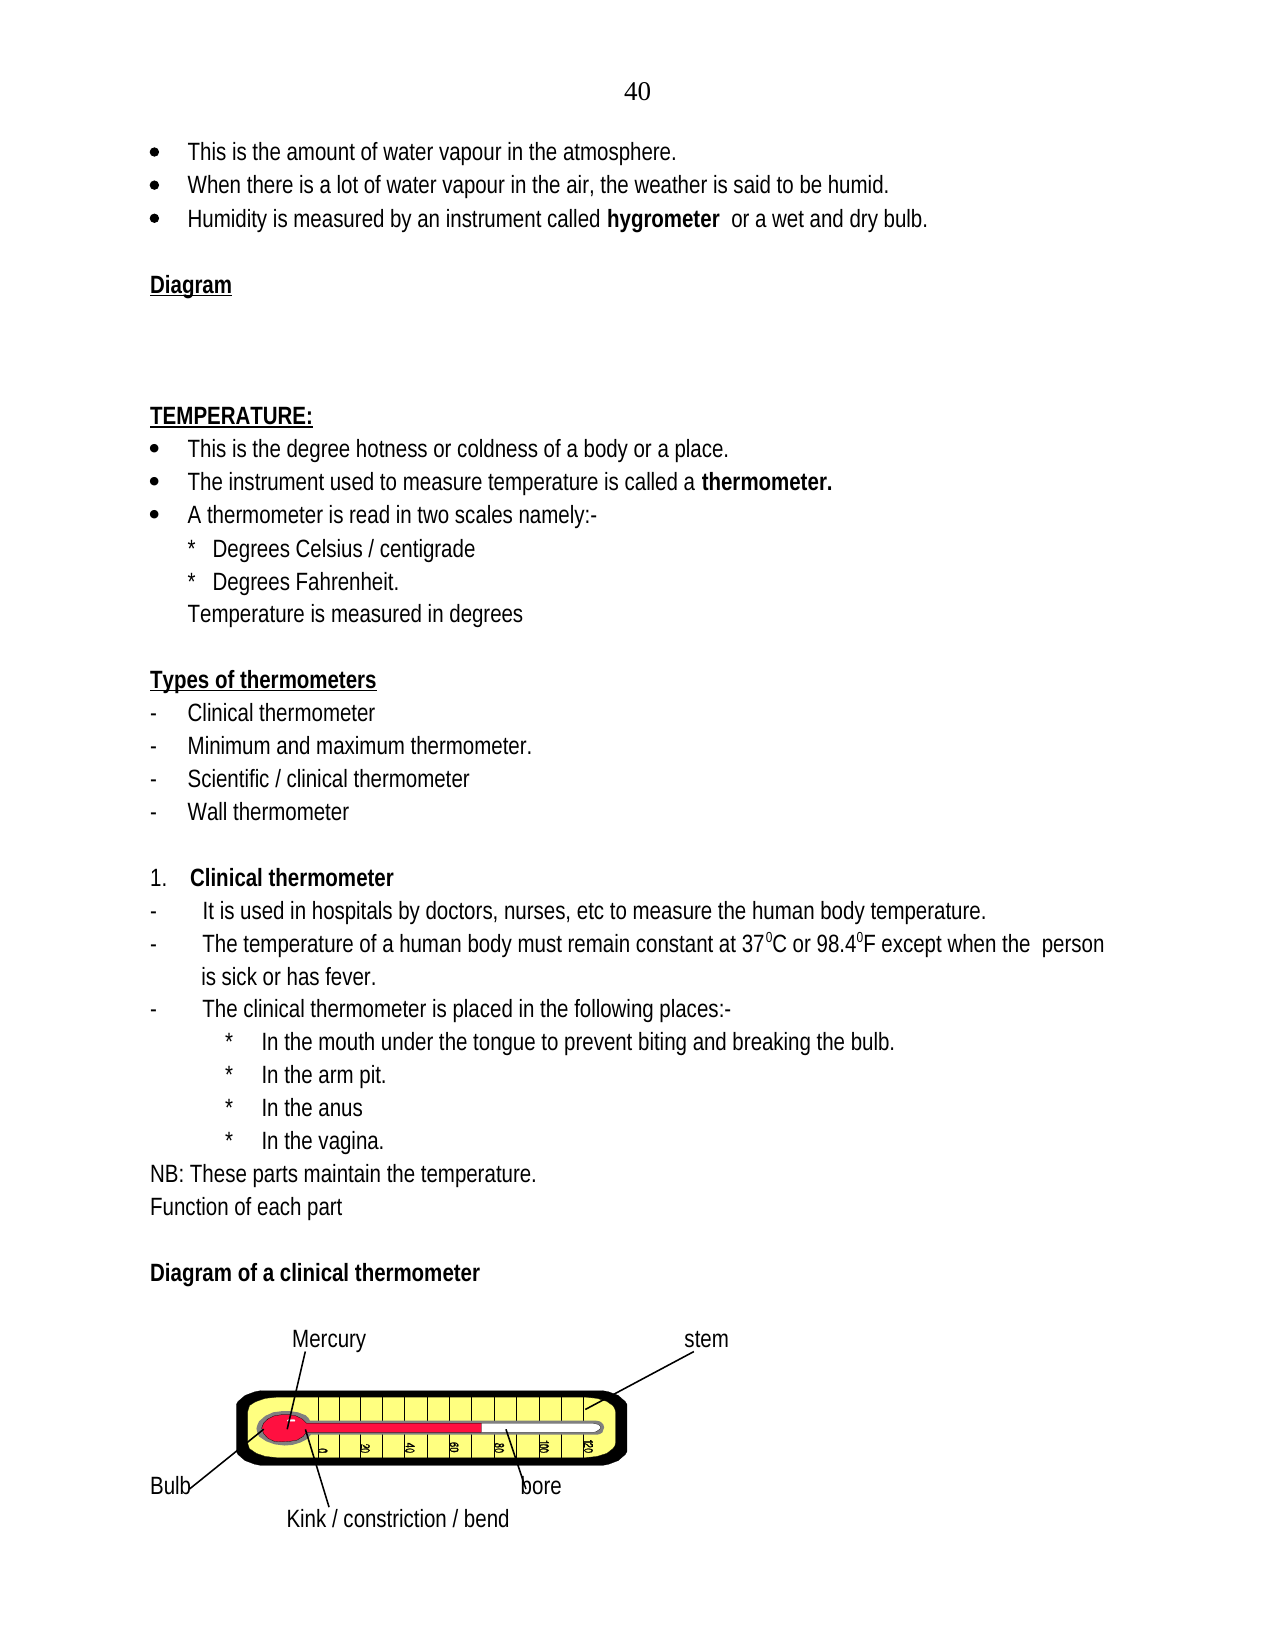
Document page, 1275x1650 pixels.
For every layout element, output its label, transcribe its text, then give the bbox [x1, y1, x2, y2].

list The instrument used to measure temperature is called a thermometer. [150, 467, 1125, 496]
text Mercury stem [150, 1323, 1125, 1352]
list * Degrees Celsius / centigrade [187, 533, 1125, 562]
text Types of thermometers [150, 665, 1125, 694]
list Temperature is measured in degrees [187, 599, 1125, 628]
text Diagram [150, 269, 1125, 298]
text * In the anus [150, 1093, 1125, 1122]
list Clinical thermometer [150, 698, 1125, 727]
list * Degrees Fahrenheit. [187, 566, 1125, 595]
list A thermometer is read in two scales namely:- [150, 500, 1125, 529]
list This is the degree hotness or coldness of a body or a place. [150, 434, 1125, 463]
text - The clinical thermometer is placed in the following places:- [150, 994, 1125, 1023]
text is sick or has fever. [150, 961, 1125, 990]
text NB: These parts maintain the temperature. [150, 1159, 1125, 1188]
text Bulb bore [150, 1471, 325, 1500]
list Scientific / clinical thermometer [150, 764, 1125, 793]
text * In the vagina. [150, 1126, 1125, 1155]
list Wall thermometer [150, 797, 1125, 826]
text Bulb bore [320, 1471, 1125, 1500]
text - The temperature of a human body must remain constant at 370C or 98.40F except when the person [150, 928, 1125, 957]
list This is the amount of water vapour in the atmosphere. [150, 137, 1125, 166]
list When there is a lot of water vapour in the air, the weather is said to be humid. [150, 170, 1125, 199]
text 1. Clinical thermometer [150, 863, 1125, 891]
text * In the arm pit. [150, 1060, 1125, 1089]
text TEMPERATURE: [150, 401, 1125, 430]
text Kink / constriction / bend [150, 1504, 1125, 1533]
text - It is used in hospitals by doctors, nurses, etc to measure the human body temperature. [150, 896, 1125, 924]
list Minimum and maximum thermometer. [150, 731, 1125, 760]
list Humidity is measured by an instrument called hygrometer or a wet and dry bulb. [150, 203, 1125, 232]
text Function of each part [150, 1192, 1125, 1221]
text Diagram of a clinical thermometer [150, 1258, 1125, 1286]
text * In the mouth under the tongue to prevent biting and breaking the bulb. [150, 1027, 1125, 1056]
